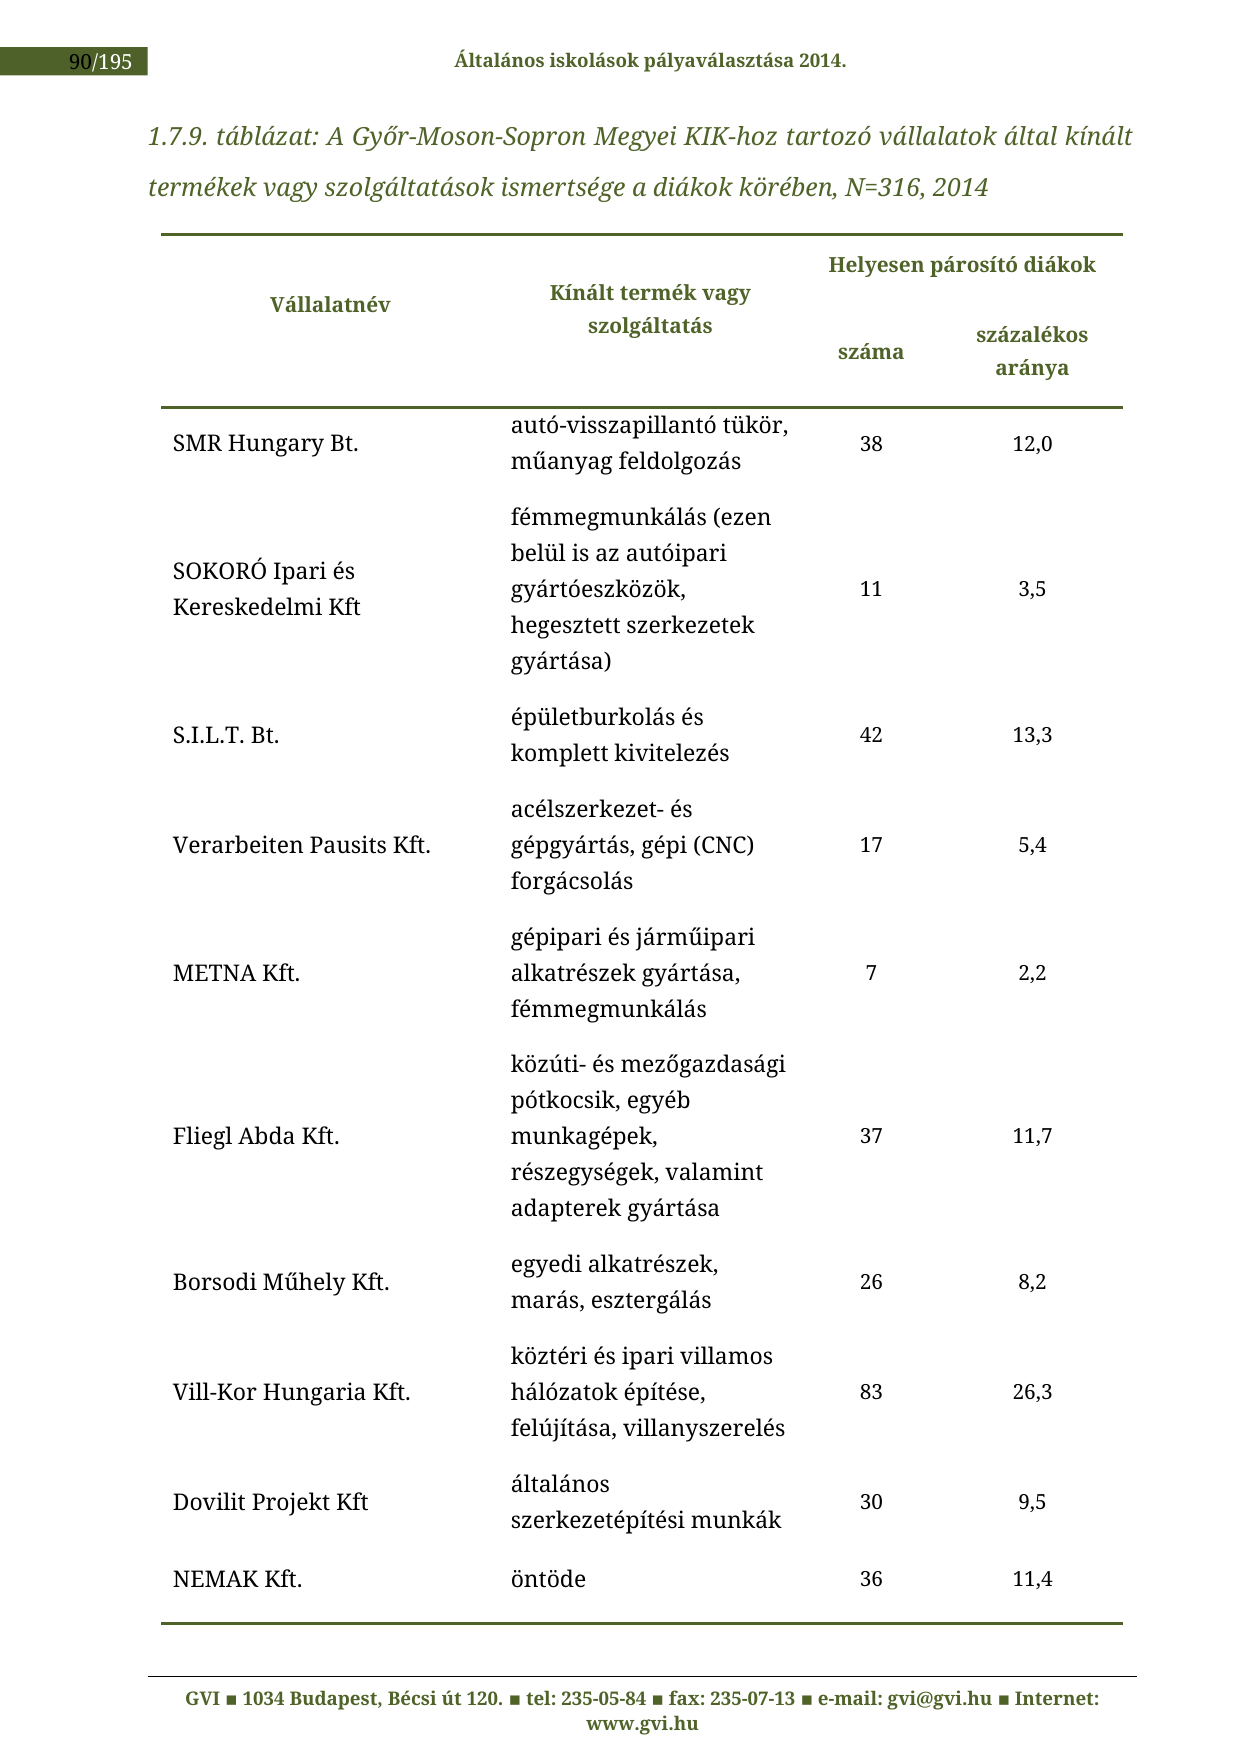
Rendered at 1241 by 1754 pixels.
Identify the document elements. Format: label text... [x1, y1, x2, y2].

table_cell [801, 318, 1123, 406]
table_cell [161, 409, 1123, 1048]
text 1.7.9. táblázat: A Győr-Moson-Sopron Megyei KIK-hoz tartozó vállalatok által kínált termékek vagy szolgáltatások ismertsége a diákok körében, N=316, 2014 [148, 118, 1137, 203]
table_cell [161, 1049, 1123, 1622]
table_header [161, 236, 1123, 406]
